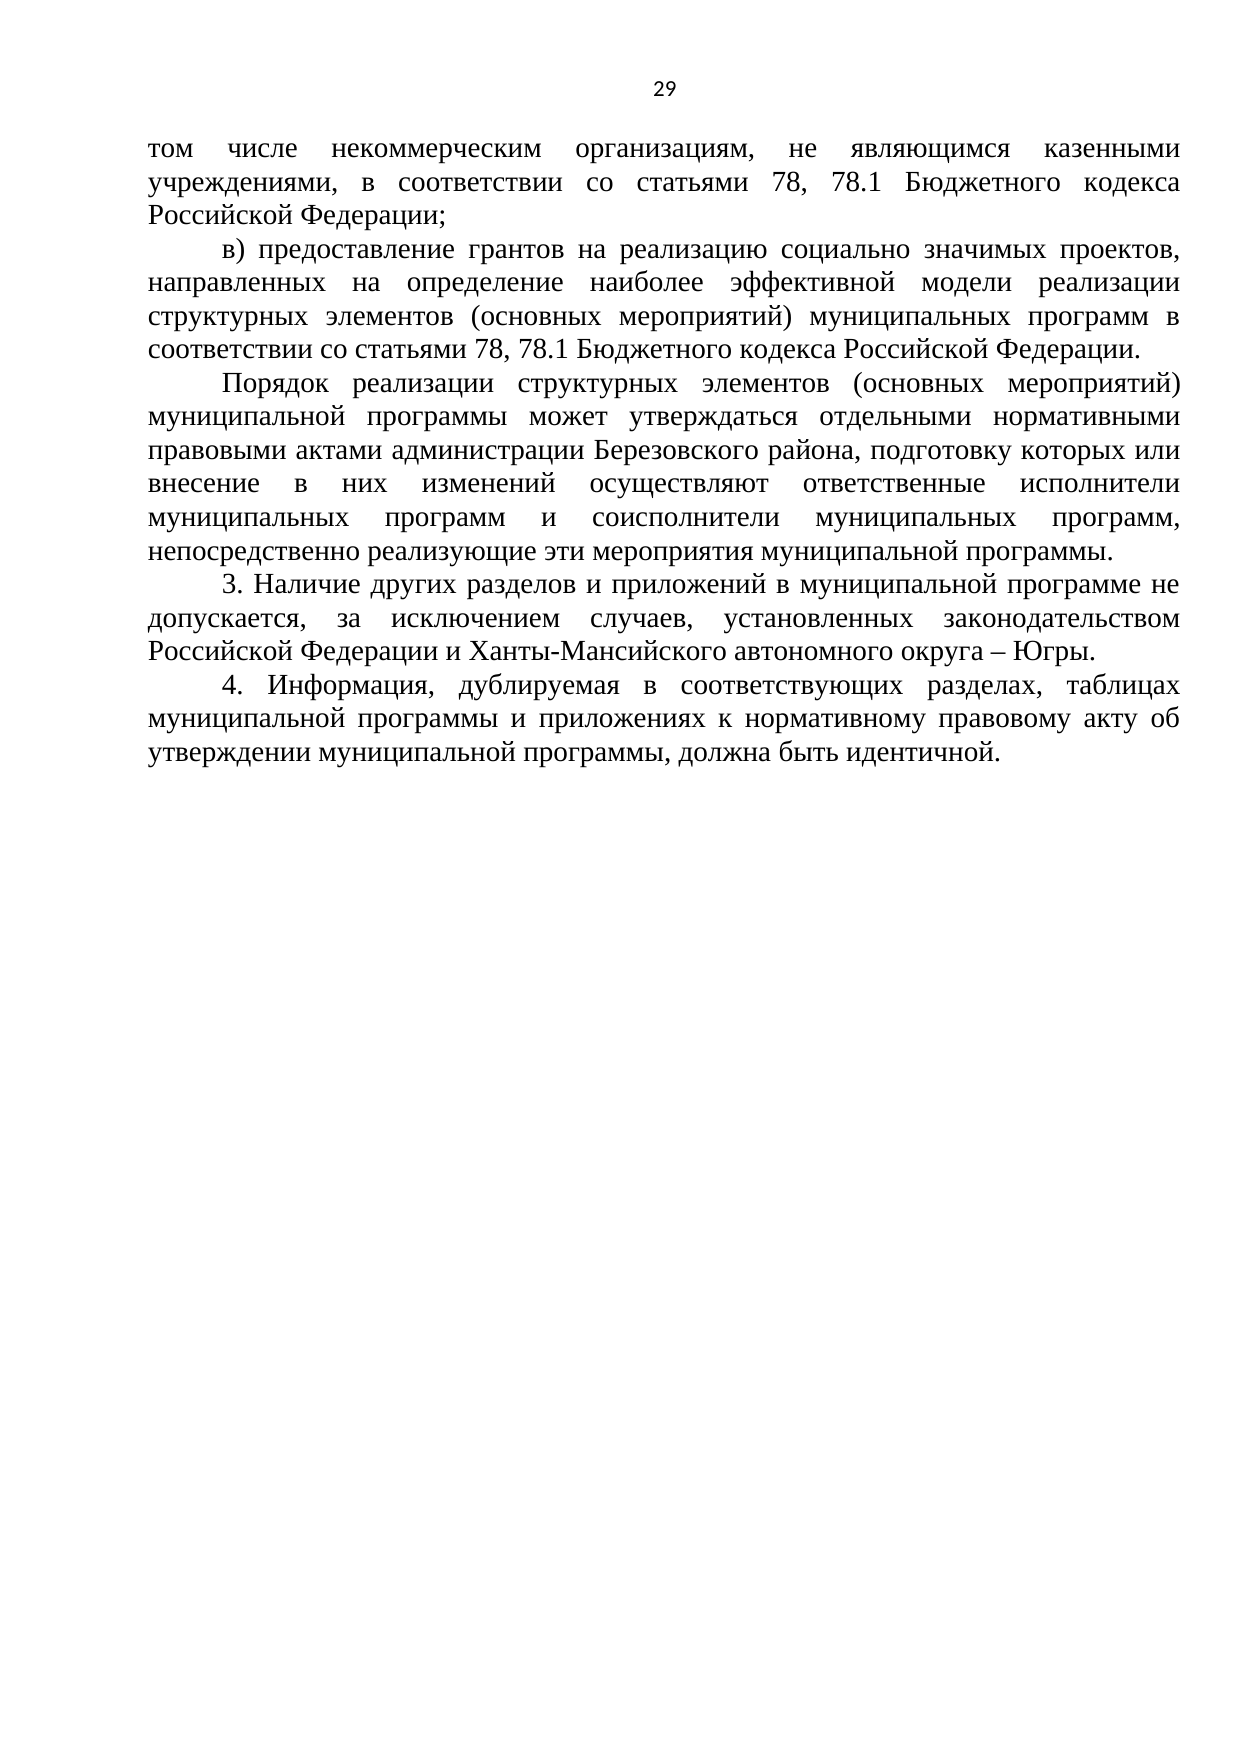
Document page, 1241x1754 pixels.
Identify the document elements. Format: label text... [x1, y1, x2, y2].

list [148, 131, 1181, 231]
list 3. Наличие других разделов и приложений в муниципальной программе не допускается, за исключением случаев, установленных законодательством Российской Федерации и Ханты-Мансийского автономного округа – Югры. [148, 567, 1181, 667]
list Порядок реализации структурных элементов (основных мероприятий) муниципальной программы может утверждаться отдельными нормативными правовыми актами администрации Березовского района, подготовку которых или внесение в них изменений осуществляют ответственные исполнители муниципальных программ и соисполнители муниципальных программ, непосредственно реализующие эти мероприятия муниципальной программы. [148, 365, 1181, 567]
list 4. Информация, дублируемая в соответствующих разделах, таблицах муниципальной программы и приложениях к нормативному правовому акту об утверждении муниципальной программы, должна быть идентичной. [148, 667, 1181, 768]
list в) предоставление грантов на реализацию социально значимых проектов, направленных на определение наиболее эффективной модели реализации структурных элементов (основных мероприятий) муниципальных программ в соответствии со статьями 78, 78.1 Бюджетного кодекса Российской Федерации. [148, 231, 1181, 365]
